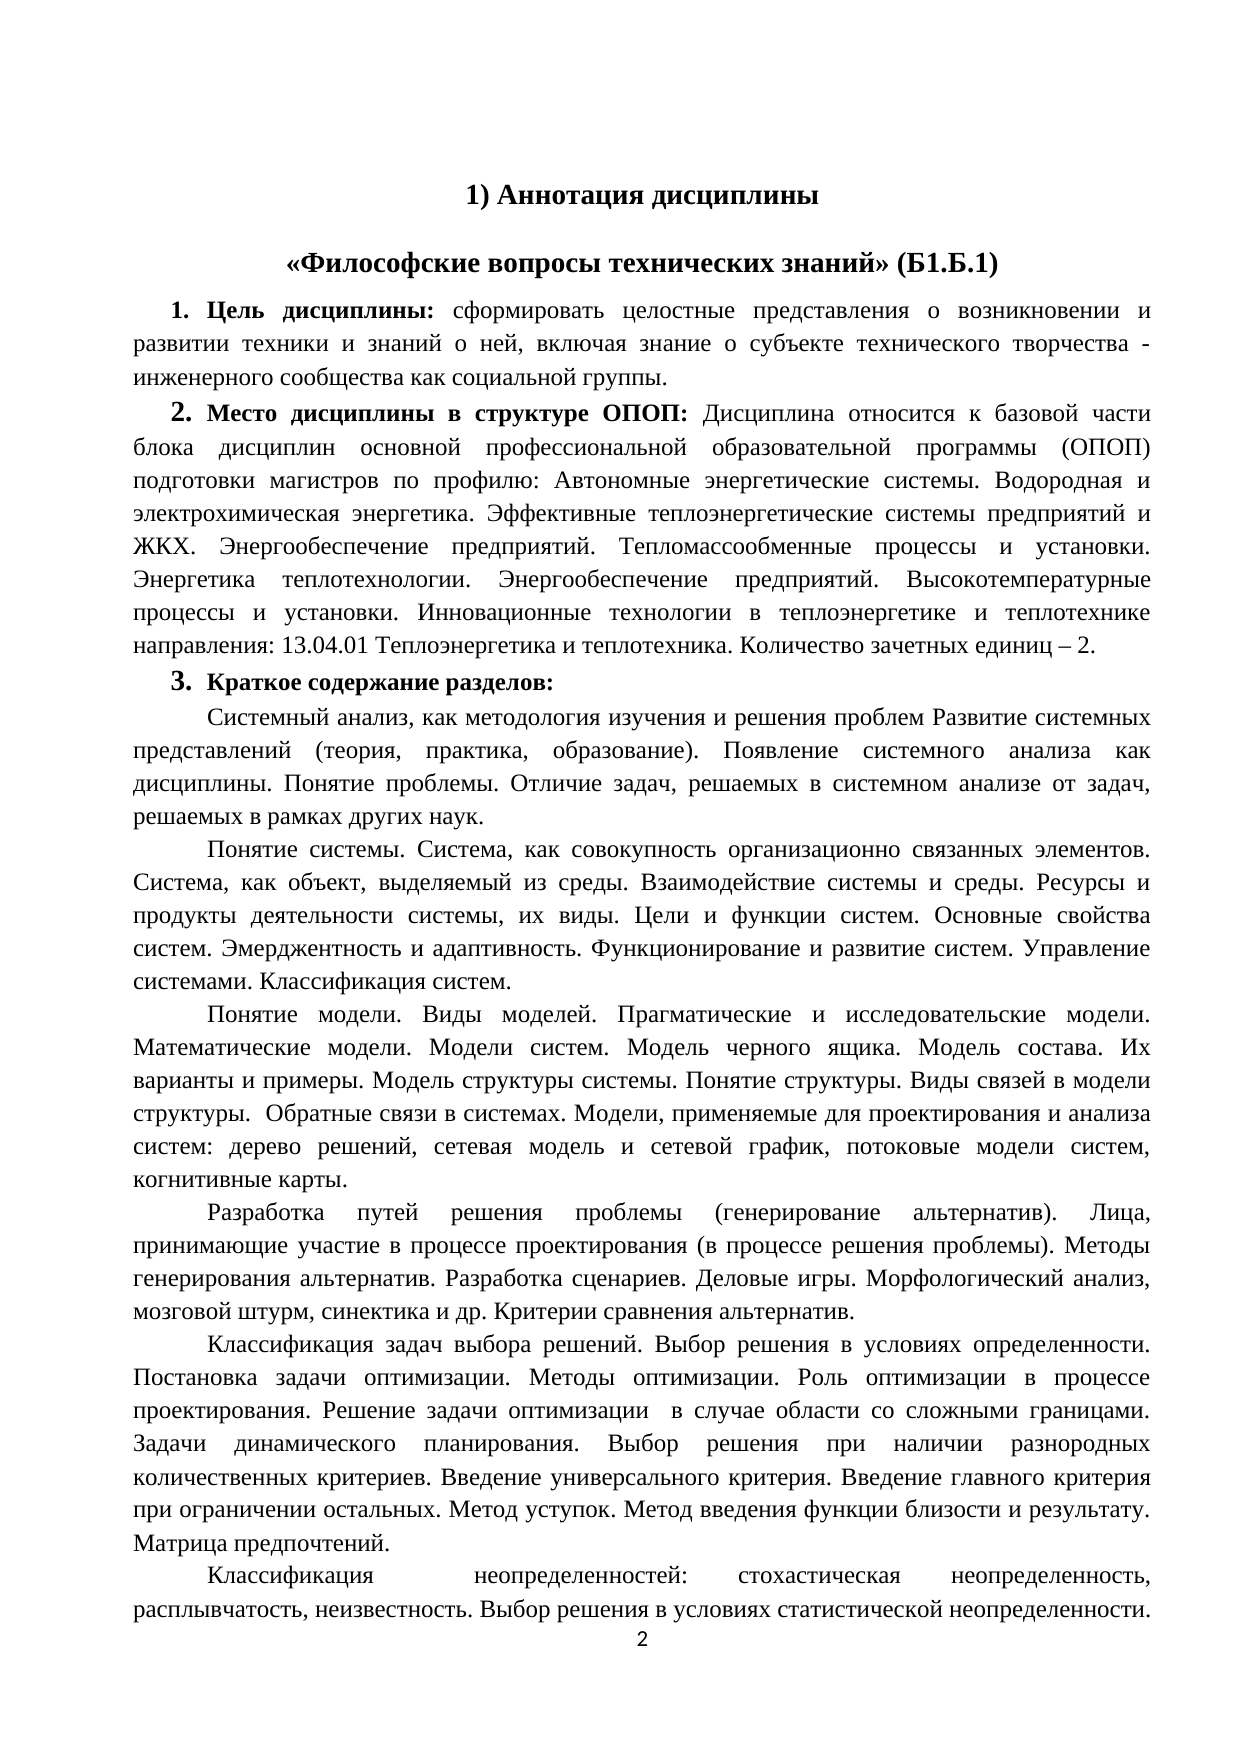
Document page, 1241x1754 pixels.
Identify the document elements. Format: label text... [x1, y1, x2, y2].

list Классификация задач выбора решений. Выбор решения в условиях определенности. Постановка задачи оптимизации. Методы оптимизации. Роль оптимизации в процессе проектирования. Решение задачи оптимизации в случае области со сложными границами. Задачи динамического планирования. Выбор решения при наличии разнородных количественных критериев. Введение универсального критерия. Введение главного критерия при ограничении остальных. Метод уступок. Метод введения функции близости и результату. Матрица предпочтений. [133, 1329, 1152, 1556]
text 1) Аннотация дисциплины [133, 177, 1152, 211]
list Краткое содержание разделов: [133, 663, 1152, 697]
list Место дисциплины в структуре ОПОП: Дисциплина относится к базовой части блока дисциплин основной профессиональной образовательной программы (ОПОП) подготовки магистров по профилю: Автономные энергетические системы. Водородная и электрохимическая энергетика. Эффективные теплоэнергетические системы предприятий и ЖКХ. Энергообеспечение предприятий. Тепломассообменные процессы и установки. Энергетика теплотехнологии. Энергообеспечение предприятий. Высокотемпературные процессы и установки. Инновационные технологии в теплоэнергетике и теплотехнике направления: 13.04.01 Теплоэнергетика и теплотехника. Количество зачетных единиц – 2. [133, 394, 1152, 659]
list Цель дисциплины: сформировать целостные представления о возникновении и развитии техники и знаний о ней, включая знание о субъекте технического творчества - инженерного сообщества как социальной группы. [133, 296, 1152, 390]
list Понятие системы. Система, как совокупность организационно связанных элементов. Система, как объект, выделяемый из среды. Взаимодействие системы и среды. Ресурсы и продукты деятельности системы, их виды. Цели и функции систем. Основные свойства систем. Эмерджентность и адаптивность. Функционирование и развитие систем. Управление системами. Классификация систем. [133, 834, 1152, 995]
list Системный анализ, как методология изучения и решения проблем Развитие системных представлений (теория, практика, образование). Появление системного анализа как дисциплины. Понятие проблемы. Отличие задач, решаемых в системном анализе от задач, решаемых в рамках других наук. [133, 702, 1152, 830]
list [133, 1561, 1152, 1622]
list Разработка путей решения проблемы (генерирование альтернатив). Лица, принимающие участие в процессе проектирования (в процессе решения проблемы). Методы генерирования альтернатив. Разработка сценариев. Деловые игры. Морфологический анализ, мозговой штурм, синектика и др. Критерии сравнения альтернатив. [133, 1197, 1152, 1325]
subtitle «Философские вопросы технических знаний» (Б1.Б.1) [133, 245, 1152, 279]
list Понятие модели. Виды моделей. Прагматические и исследовательские модели. Математические модели. Модели систем. Модель черного ящика. Модель состава. Их варианты и примеры. Модель структуры системы. Понятие структуры. Виды связей в модели структуры. Обратные связи в системах. Модели, применяемые для проектирования и анализа систем: дерево решений, сетевая модель и сетевой график, потоковые модели систем, когнитивные карты. [133, 999, 1152, 1193]
